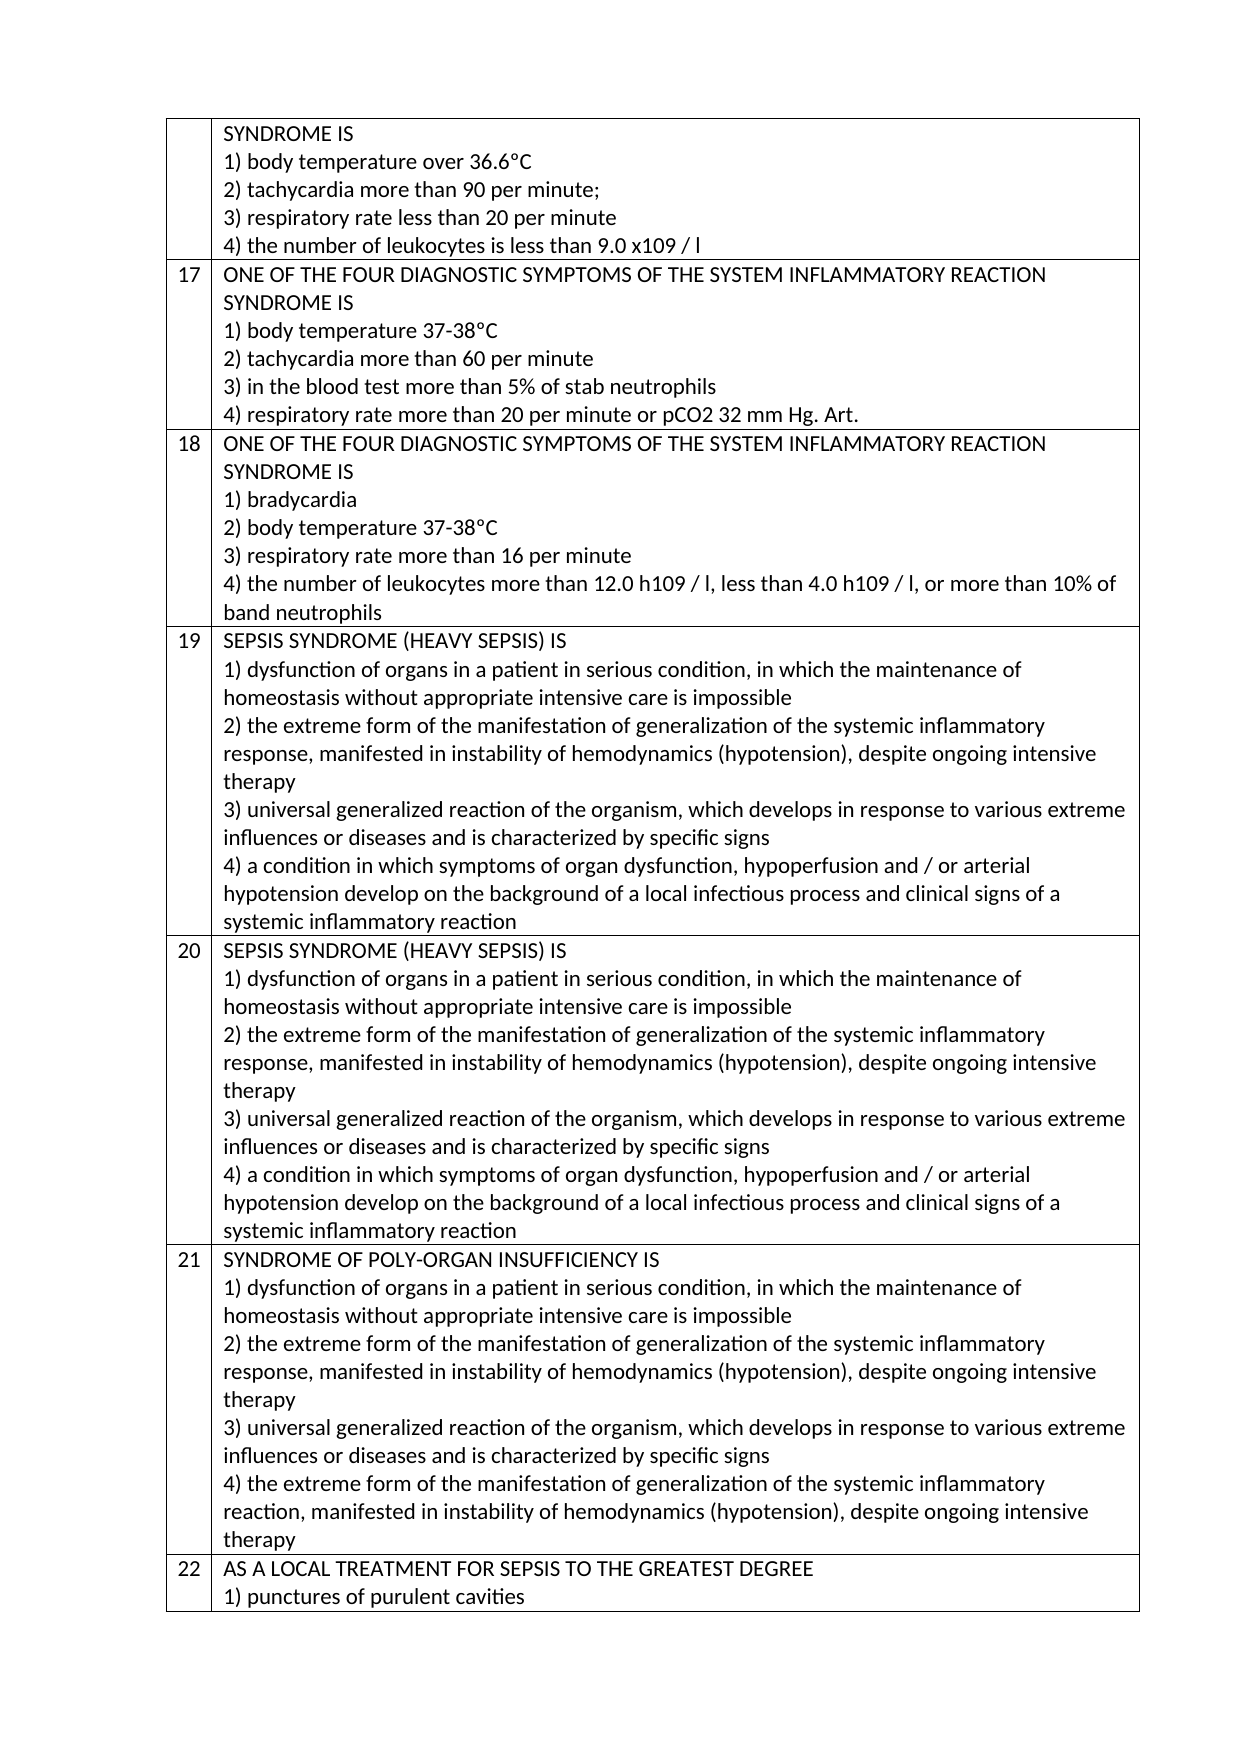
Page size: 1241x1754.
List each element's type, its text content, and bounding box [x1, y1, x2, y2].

table_cell 16 [167, 119, 211, 259]
table_cell 21 [167, 1245, 211, 1553]
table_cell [212, 119, 1139, 259]
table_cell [212, 1555, 1139, 1611]
table_cell SYNDROME OF POLY-ORGAN INSUFFICIENCY IS 1) dysfunction of organs in a patient in serious condition, in which the maintenance of homeostasis without appropriate intensive care is impossible 2) the extreme form of the manifestation of generalization of the systemic inflammatory response, manifested in instability of hemodynamics (hypotension), despite ongoing intensive therapy 3) universal generalized reaction of the organism, which develops in response to various extreme influences or diseases and is characterized by specific signs 4) the extreme form of the manifestation of generalization of the systemic inflammatory reaction, manifested in instability of hemodynamics (hypotension), despite ongoing intensive therapy [212, 1245, 1139, 1553]
table_cell 22 [167, 1555, 211, 1611]
table_cell 17 [167, 260, 211, 428]
table_cell 19 [167, 627, 211, 935]
table_cell ONE OF THE FOUR DIAGNOSTIC SYMPTOMS OF THE SYSTEM INFLAMMATORY REACTION SYNDROME IS 1) body temperature 37-38ºС 2) tachycardia more than 60 per minute 3) in the blood test more than 5% of stab neutrophils 4) respiratory rate more than 20 per minute or pCO2 32 mm Hg. Art. [212, 260, 1139, 428]
table_cell SEPSIS SYNDROME (HEAVY SEPSIS) IS 1) dysfunction of organs in a patient in serious condition, in which the maintenance of homeostasis without appropriate intensive care is impossible 2) the extreme form of the manifestation of generalization of the systemic inflammatory response, manifested in instability of hemodynamics (hypotension), despite ongoing intensive therapy 3) universal generalized reaction of the organism, which develops in response to various extreme influences or diseases and is characterized by specific signs 4) a condition in which symptoms of organ dysfunction, hypoperfusion and / or arterial hypotension develop on the background of a local infectious process and clinical signs of a systemic inflammatory reaction [212, 627, 1139, 935]
table_cell ONE OF THE FOUR DIAGNOSTIC SYMPTOMS OF THE SYSTEM INFLAMMATORY REACTION SYNDROME IS 1) bradycardia 2) body temperature 37-38ºС 3) respiratory rate more than 16 per minute 4) the number of leukocytes more than 12.0 h109 / l, less than 4.0 h109 / l, or more than 10% of band neutrophils [212, 430, 1139, 626]
table_cell SEPSIS SYNDROME (HEAVY SEPSIS) IS 1) dysfunction of organs in a patient in serious condition, in which the maintenance of homeostasis without appropriate intensive care is impossible 2) the extreme form of the manifestation of generalization of the systemic inflammatory response, manifested in instability of hemodynamics (hypotension), despite ongoing intensive therapy 3) universal generalized reaction of the organism, which develops in response to various extreme influences or diseases and is characterized by specific signs 4) a condition in which symptoms of organ dysfunction, hypoperfusion and / or arterial hypotension develop on the background of a local infectious process and clinical signs of a systemic inflammatory reaction [212, 936, 1139, 1244]
table_cell 20 [167, 936, 211, 1244]
table_cell 18 [167, 430, 211, 626]
